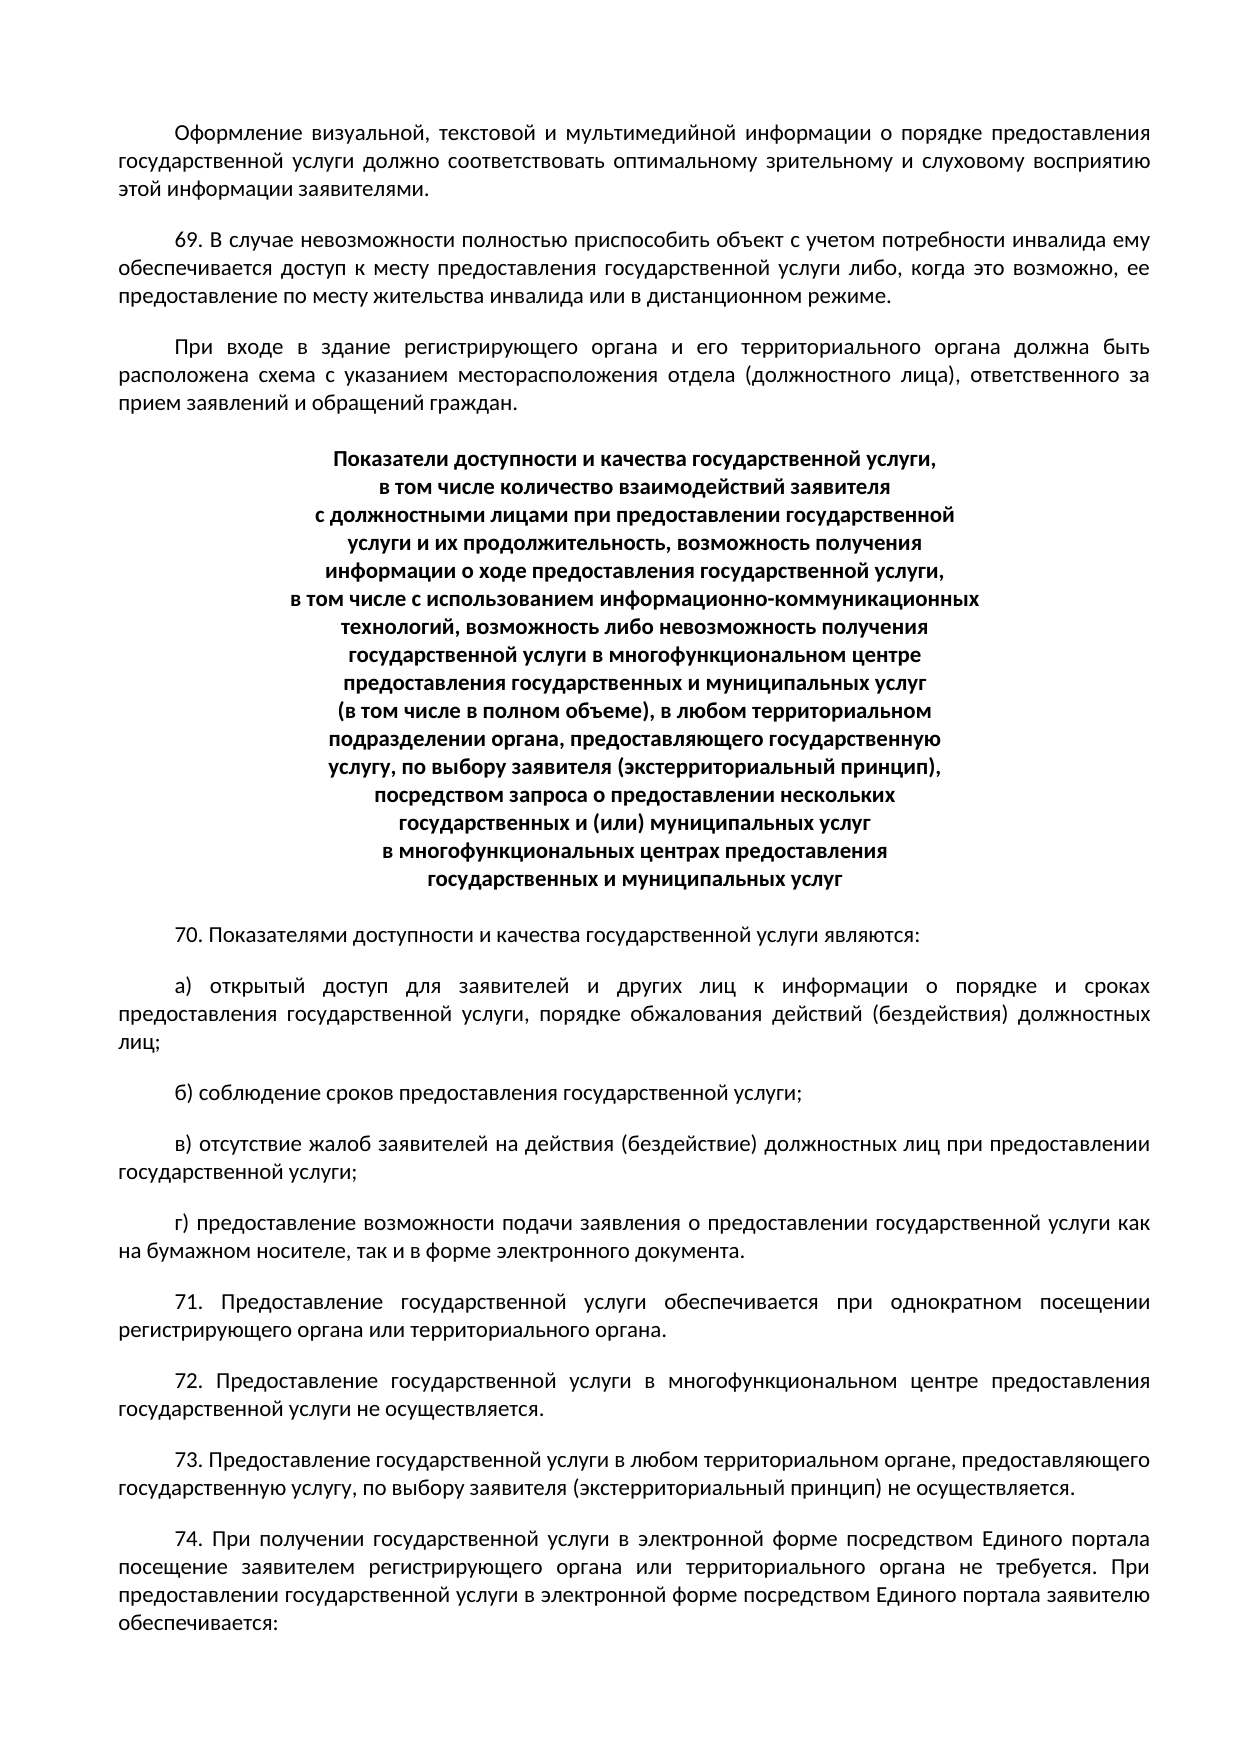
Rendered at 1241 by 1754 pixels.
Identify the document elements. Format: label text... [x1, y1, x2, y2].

text Оформление визуальной, текстовой и мультимедийной информации о порядке предоставления государственной услуги должно соответствовать оптимальному зрительному и слуховому восприятию этой информации заявителями. [118, 118, 1152, 202]
title государственных и муниципальных услуг [118, 864, 1152, 892]
title информации о ходе предоставления государственной услуги, [118, 556, 1152, 584]
title с должностными лицами при предоставлении государственной [118, 500, 1152, 528]
title в том числе количество взаимодействий заявителя [118, 472, 1152, 500]
title Показатели доступности и качества государственной услуги, [118, 444, 1152, 472]
title услугу, по выбору заявителя (экстерриториальный принцип), [118, 752, 1152, 780]
title подразделении органа, предоставляющего государственную [118, 724, 1152, 752]
text а) открытый доступ для заявителей и других лиц к информации о порядке и сроках предоставления государственной услуги, порядке обжалования действий (бездействия) должностных лиц; [118, 971, 1152, 1056]
title посредством запроса о предоставлении нескольких [118, 780, 1152, 808]
title государственной услуги в многофункциональном центре [118, 640, 1152, 668]
text 70. Показателями доступности и качества государственной услуги являются: [118, 921, 1152, 948]
text 71. Предоставление государственной услуги обеспечивается при однократном посещении регистрирующего органа или территориального органа. [118, 1287, 1152, 1343]
text 74. При получении государственной услуги в электронной форме посредством Единого портала посещение заявителем регистрирующего органа или территориального органа не требуется. При предоставлении государственной услуги в электронной форме посредством Единого портала заявителю обеспечивается: [118, 1524, 1152, 1636]
text б) соблюдение сроков предоставления государственной услуги; [118, 1078, 1152, 1106]
text 73. Предоставление государственной услуги в любом территориальном органе, предоставляющего государственную услугу, по выбору заявителя (экстерриториальный принцип) не осуществляется. [118, 1445, 1152, 1501]
text 72. Предоставление государственной услуги в многофункциональном центре предоставления государственной услуги не осуществляется. [118, 1366, 1152, 1422]
title в многофункциональных центрах предоставления [118, 836, 1152, 864]
title (в том числе в полном объеме), в любом территориальном [118, 696, 1152, 724]
text 69. В случае невозможности полностью приспособить объект с учетом потребности инвалида ему обеспечивается доступ к месту предоставления государственной услуги либо, когда это возможно, ее предоставление по месту жительства инвалида или в дистанционном режиме. [118, 225, 1152, 309]
text При входе в здание регистрирующего органа и его территориального органа должна быть расположена схема с указанием месторасположения отдела (должностного лица), ответственного за прием заявлений и обращений граждан. [118, 332, 1152, 416]
title услуги и их продолжительность, возможность получения [118, 528, 1152, 556]
text в) отсутствие жалоб заявителей на действия (бездействие) должностных лиц при предоставлении государственной услуги; [118, 1129, 1152, 1185]
text г) предоставление возможности подачи заявления о предоставлении государственной услуги как на бумажном носителе, так и в форме электронного документа. [118, 1208, 1152, 1264]
title государственных и (или) муниципальных услуг [118, 808, 1152, 836]
title в том числе с использованием информационно-коммуникационных [118, 584, 1152, 612]
title предоставления государственных и муниципальных услуг [118, 668, 1152, 696]
title технологий, возможность либо невозможность получения [118, 612, 1152, 640]
